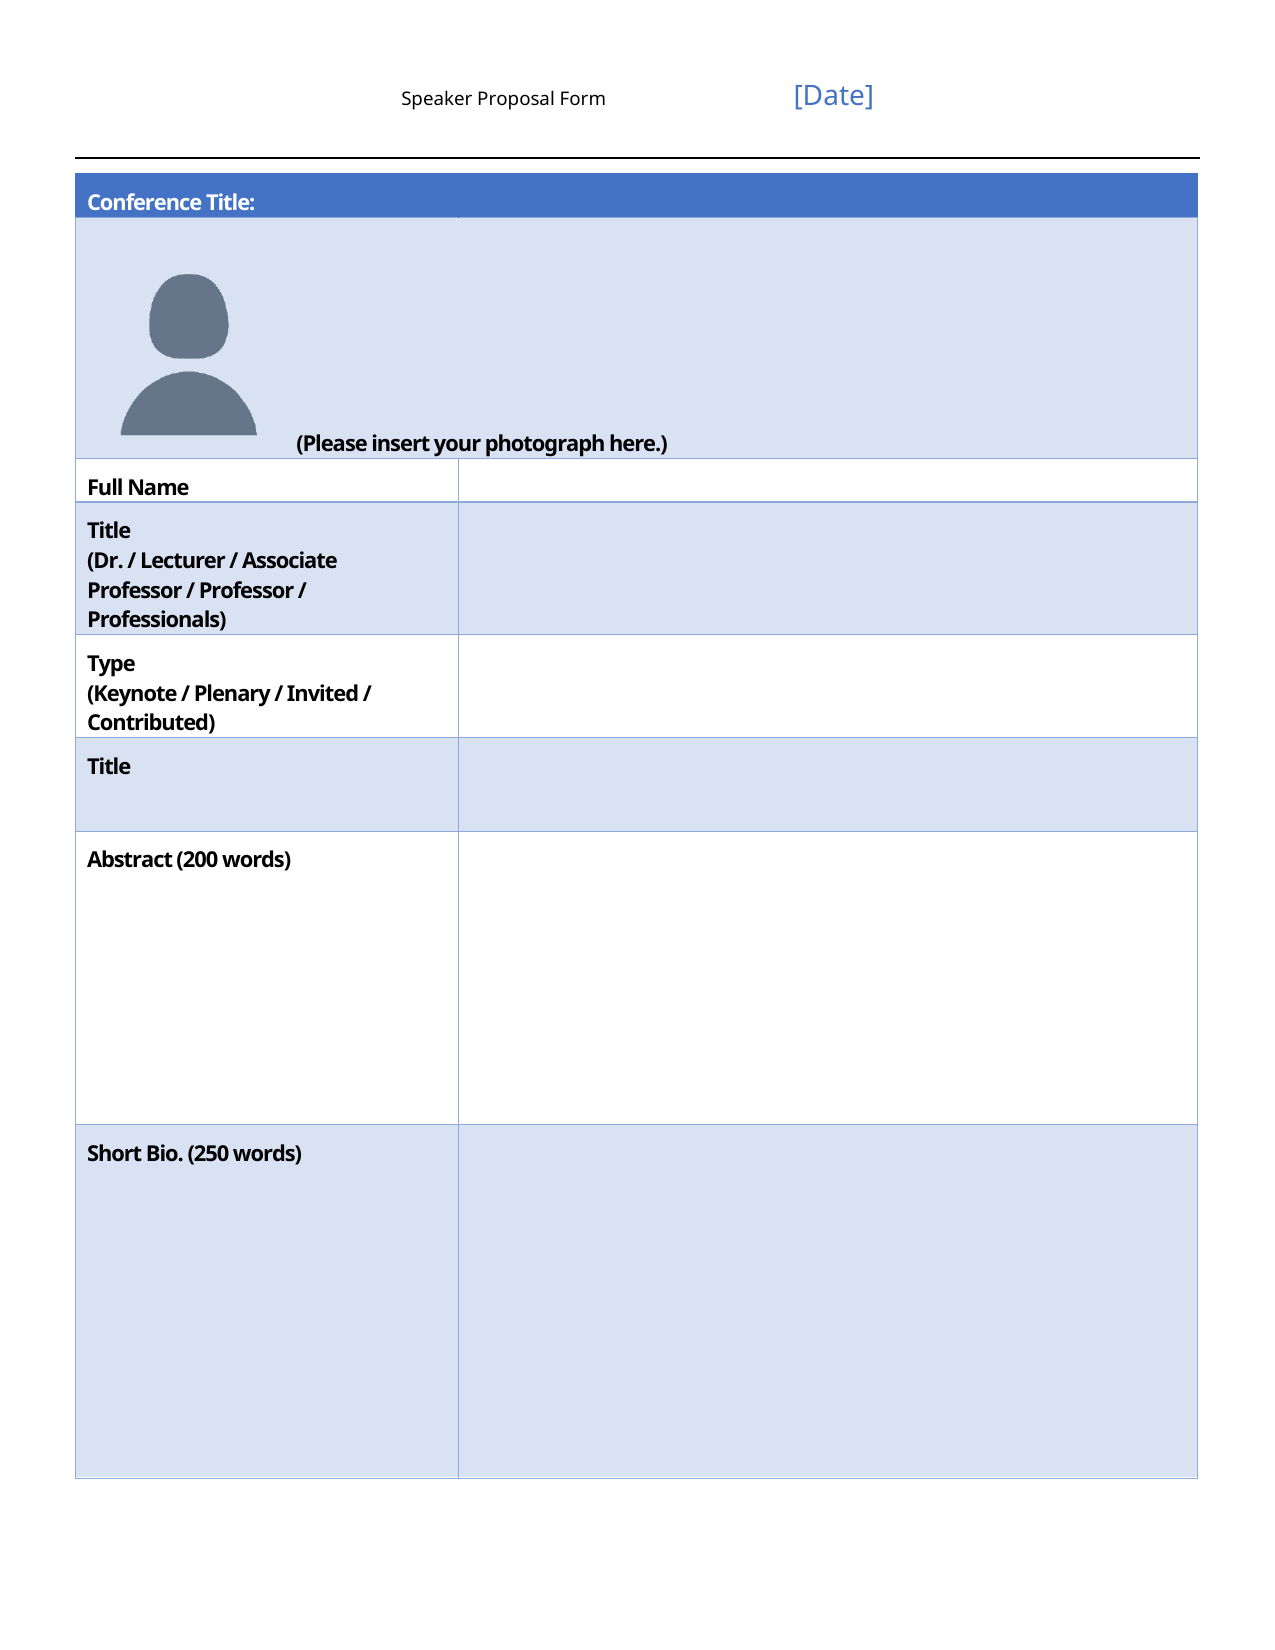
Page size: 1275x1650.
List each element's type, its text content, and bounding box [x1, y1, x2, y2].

table_cell [459, 738, 1197, 831]
table_cell Title [76, 738, 458, 831]
table_cell (Please insert your photograph here.) [76, 218, 1197, 458]
table_cell [459, 459, 1197, 501]
table_cell [459, 1125, 1197, 1477]
picture [86, 230, 296, 452]
table_cell Full Name [76, 459, 458, 501]
table_cell [459, 635, 1197, 737]
table_cell Type (Keynote / Plenary / Invited / Contributed) [76, 635, 458, 737]
table_cell Abstract (200 words) [76, 832, 458, 1124]
table_cell Short Bio. (250 words) [76, 1125, 458, 1477]
table_header [459, 174, 1197, 217]
table_cell Title (Dr. / Lecturer / Associate Professor / Professor / Professionals) [76, 503, 458, 634]
table_header Conference Title: [76, 174, 458, 217]
table_cell [459, 503, 1197, 634]
table_cell [459, 832, 1197, 1124]
